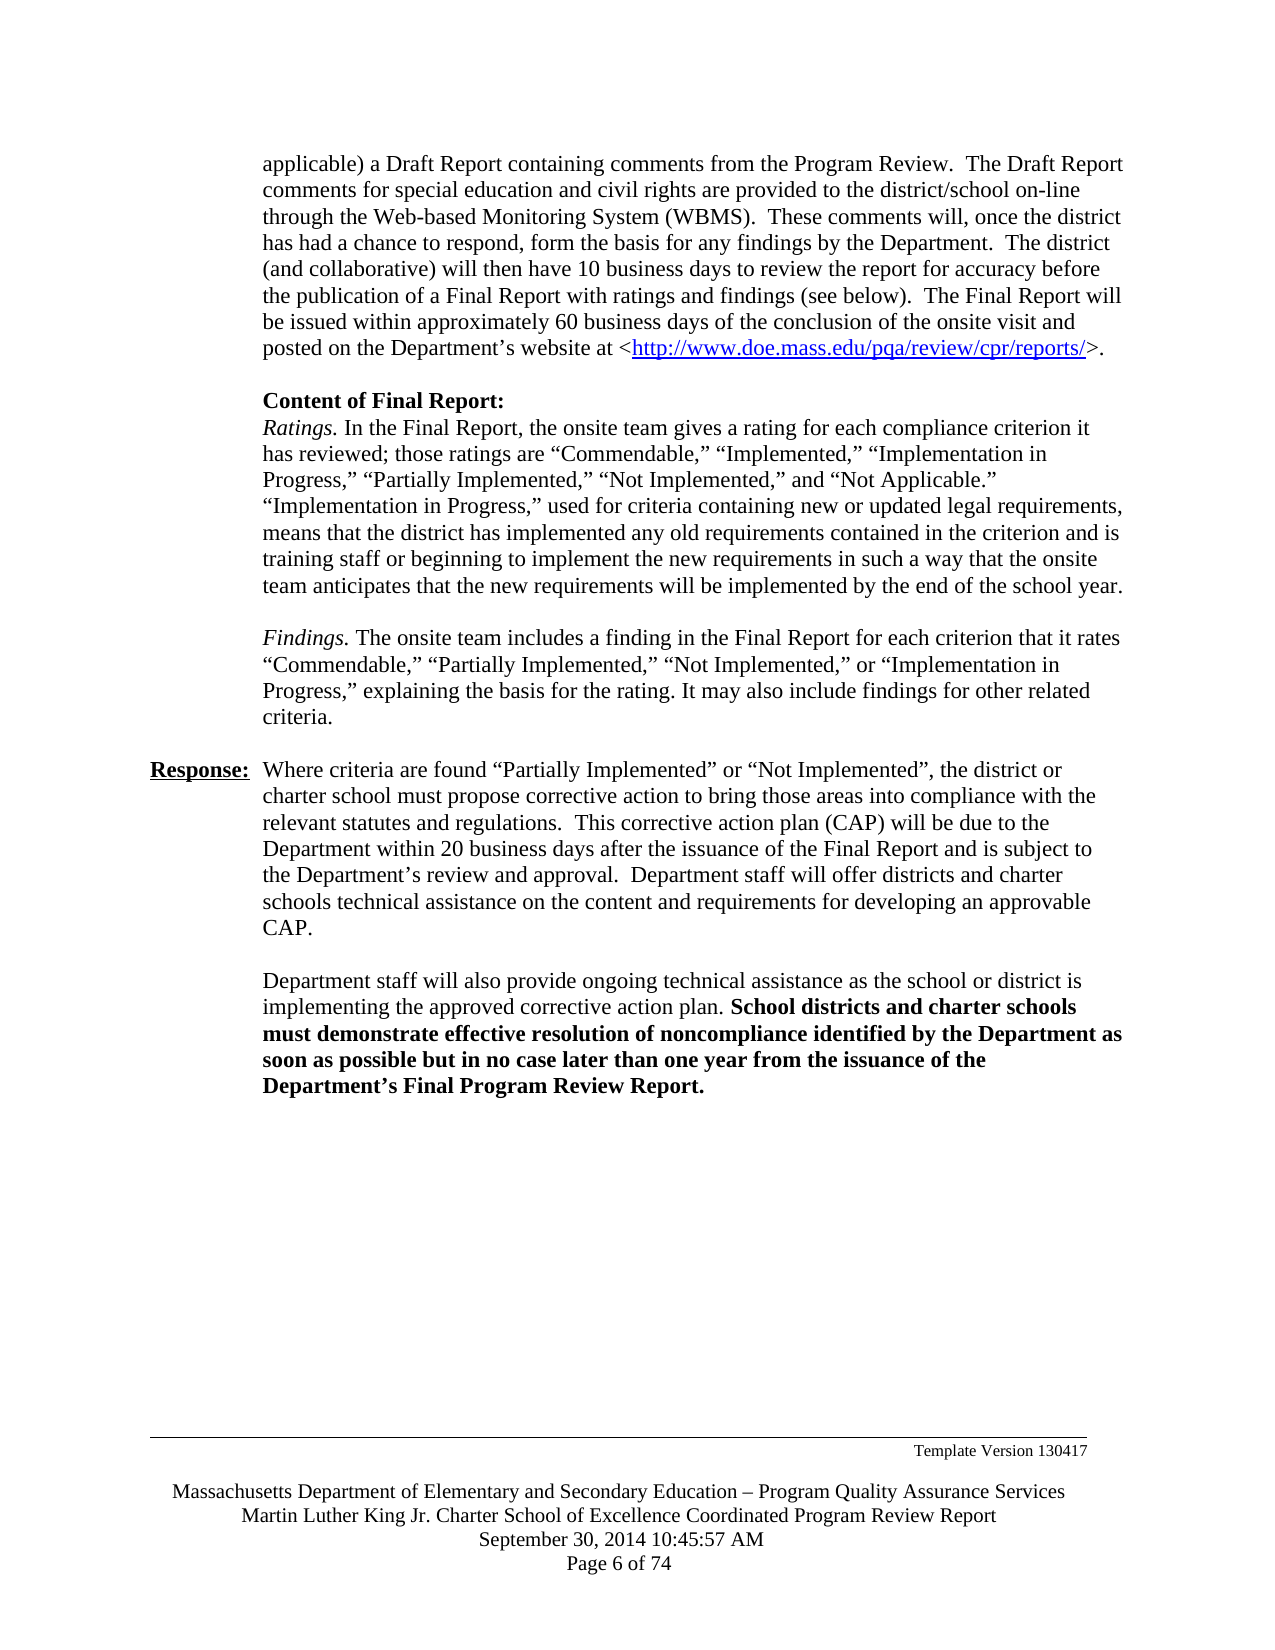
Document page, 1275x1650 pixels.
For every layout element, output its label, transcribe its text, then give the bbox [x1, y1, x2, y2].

text Content of Final Report: [262, 387, 1125, 413]
text Response: Where criteria are found “Partially Implemented” or “Not Implemented”, the district or charter school must propose corrective action to bring those areas into compliance with the relevant statutes and regulations. This corrective action plan (CAP) will be due to the Department within 20 business days after the issuance of the Final Report and is subject to the Department’s review and approval. Department staff will offer districts and charter schools technical assistance on the content and requirements for developing an approvable CAP. [150, 756, 1125, 941]
text Department staff will also provide ongoing technical assistance as the school or district is implementing the approved corrective action plan. School districts and charter schools must demonstrate effective resolution of noncompliance identified by the Department as soon as possible but in no case later than one year from the issuance of the Department’s Final Program Review Report. [262, 967, 1125, 1099]
text Ratings. In the Final Report, the onsite team gives a rating for each compliance criterion it has reviewed; those ratings are “Commendable,” “Implemented,” “Implementation in Progress,” “Partially Implemented,” “Not Implemented,” and “Not Applicable.” “Implementation in Progress,” used for criteria containing new or updated legal requirements, means that the district has implemented any old requirements contained in the criterion and is training staff or beginning to implement the new requirements in such a way that the onsite team anticipates that the new requirements will be implemented by the end of the school year. [262, 413, 1125, 598]
text Findings. The onsite team includes a finding in the Final Report for each criterion that it rates “Commendable,” “Partially Implemented,” “Not Implemented,” or “Implementation in Progress,” explaining the basis for the rating. It may also include findings for other related criteria. [262, 624, 1125, 730]
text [262, 150, 1125, 361]
